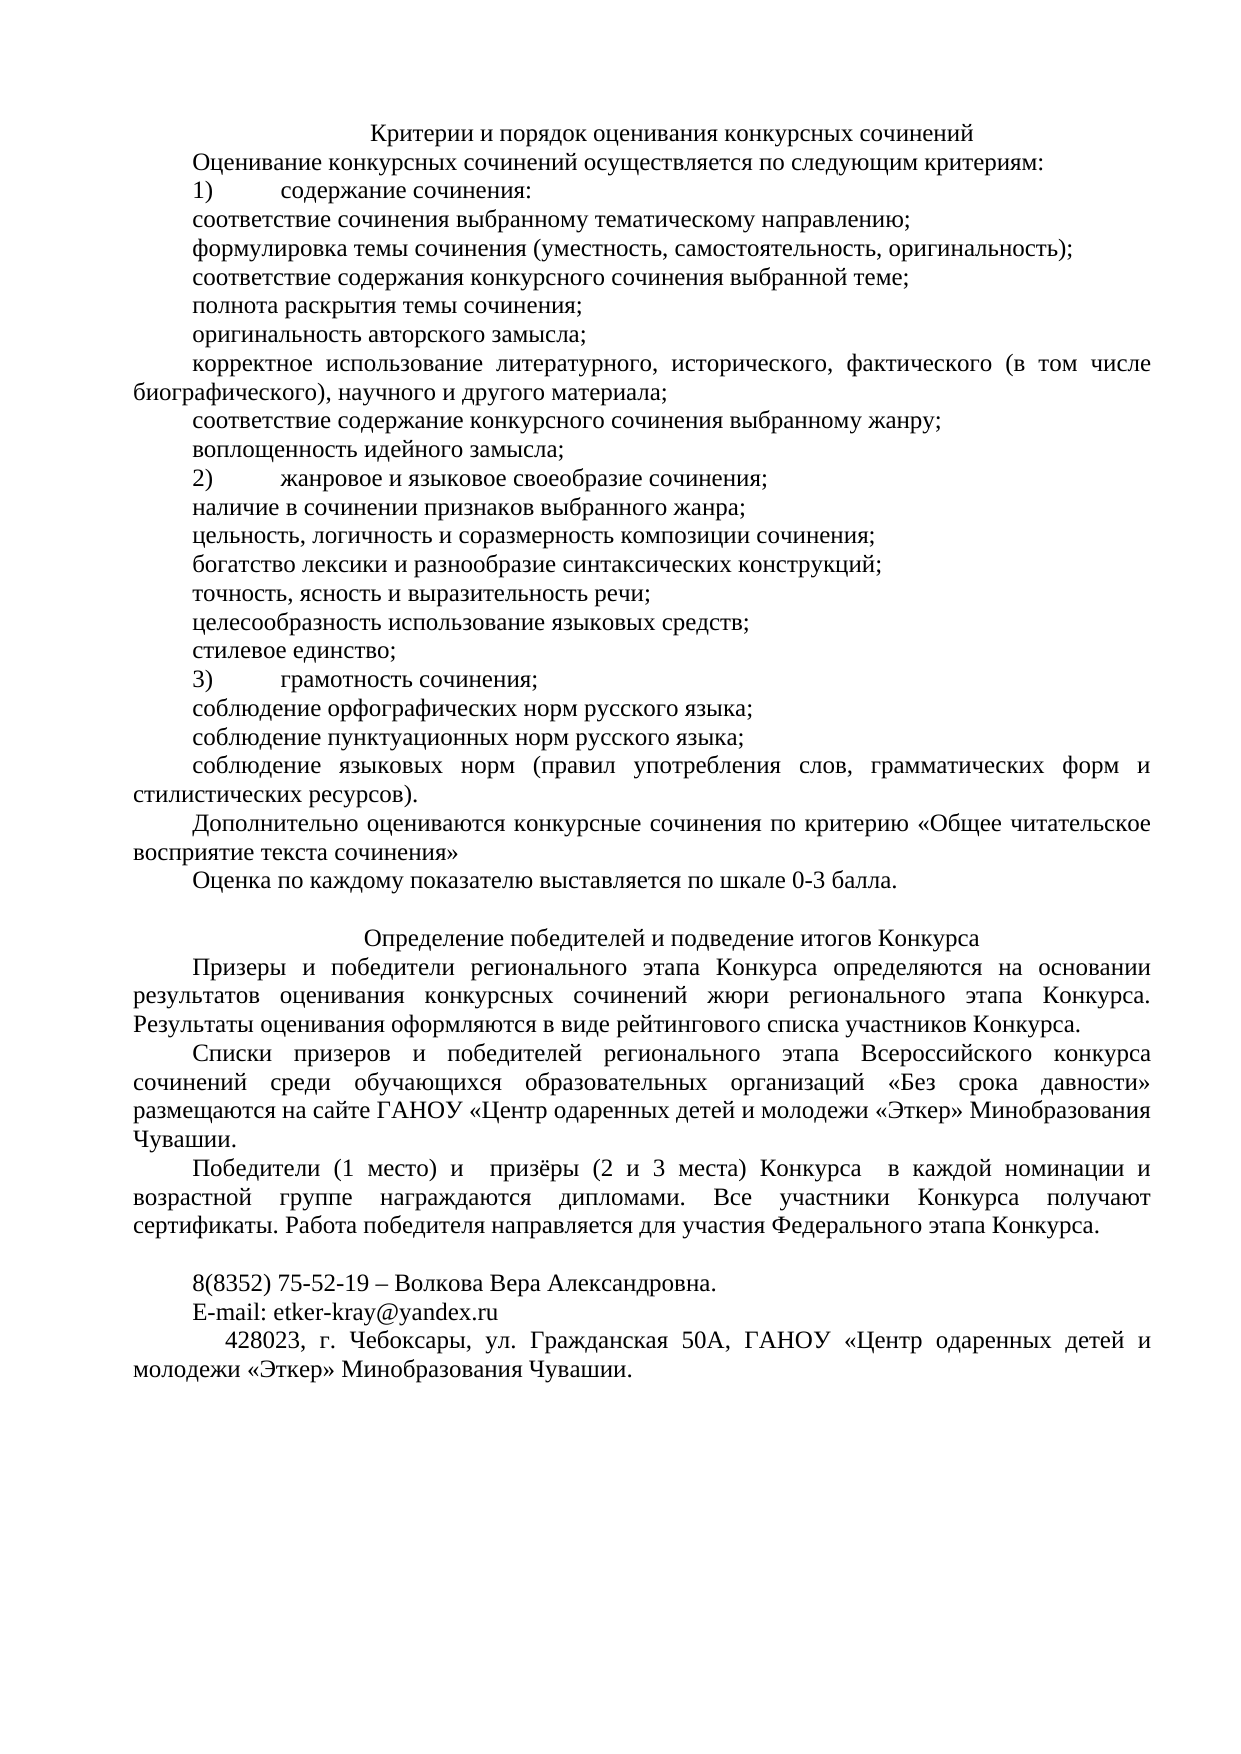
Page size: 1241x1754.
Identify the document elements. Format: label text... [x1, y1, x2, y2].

text E-mail: etker-kray@yandex.ru [133, 1297, 1152, 1326]
text 2) жанровое и языковое своеобразие сочинения; [133, 463, 1152, 492]
text целесообразность использование языковых средств; [133, 607, 1152, 636]
text 8(8352) 75-52-19 – Волкова Вера Александровна. [133, 1268, 1152, 1297]
text точность, ясность и выразительность речи; [133, 578, 1152, 607]
text Определение победителей и подведение итогов Конкурса [133, 923, 1152, 952]
text цельность, логичность и соразмерность композиции сочинения; [133, 521, 1152, 549]
text соблюдение языковых норм (правил употребления слов, грамматических форм и стилистических ресурсов). [133, 751, 1152, 808]
text оригинальность авторского замысла; [133, 319, 1152, 348]
text наличие в сочинении признаков выбранного жанра; [133, 492, 1152, 521]
text Оценка по каждому показателю выставляется по шкале 0-3 балла. [133, 866, 1152, 894]
text богатство лексики и разнообразие синтаксических конструкций; [133, 549, 1152, 578]
text формулировка темы сочинения (уместность, самостоятельность, оригинальность); [133, 233, 1152, 262]
text стилевое единство; [133, 636, 1152, 664]
text соответствие содержания конкурсного сочинения выбранной теме; [133, 262, 1152, 291]
text соответствие содержание конкурсного сочинения выбранному жанру; [133, 406, 1152, 434]
text Дополнительно оцениваются конкурсные сочинения по критерию «Общее читательское восприятие текста сочинения» [133, 808, 1152, 866]
text Списки призеров и победителей регионального этапа Всероссийского конкурса сочинений среди обучающихся образовательных организаций «Без срока давности» размещаются на сайте ГАНОУ «Центр одаренных детей и молодежи «Эткер» Минобразования Чувашии. [133, 1038, 1152, 1153]
text соответствие сочинения выбранному тематическому направлению; [133, 204, 1152, 233]
text 1) содержание сочинения: [133, 176, 1152, 204]
text  428023, г. Чебоксары, ул. Гражданская 50А, ГАНОУ «Центр одаренных детей и молодежи «Эткер» Минобразования Чувашии. [133, 1326, 1152, 1383]
text 3) грамотность сочинения; [133, 664, 1152, 693]
text Призеры и победители регионального этапа Конкурса определяются на основании результатов оценивания конкурсных сочинений жюри регионального этапа Конкурса. Результаты оценивания оформляются в виде рейтингового списка участников Конкурса. [133, 952, 1152, 1038]
text соблюдение орфографических норм русского языка; [133, 693, 1152, 722]
text корректное использование литературного, исторического, фактического (в том числе биографического), научного и другого материала; [133, 348, 1152, 406]
text Оценивание конкурсных сочинений осуществляется по следующим критериям: [133, 147, 1152, 176]
text полнота раскрытия темы сочинения; [133, 291, 1152, 319]
text Победители (1 место) и призёры (2 и 3 места) Конкурса в каждой номинации и возрастной группе награждаются дипломами. Все участники Конкурса получают сертификаты. Работа победителя направляется для участия Федерального этапа Конкурса. [133, 1153, 1152, 1239]
text Критерии и порядок оценивания конкурсных сочинений [133, 118, 1152, 147]
text воплощенность идейного замысла; [133, 434, 1152, 463]
text соблюдение пунктуационных норм русского языка; [133, 722, 1152, 751]
